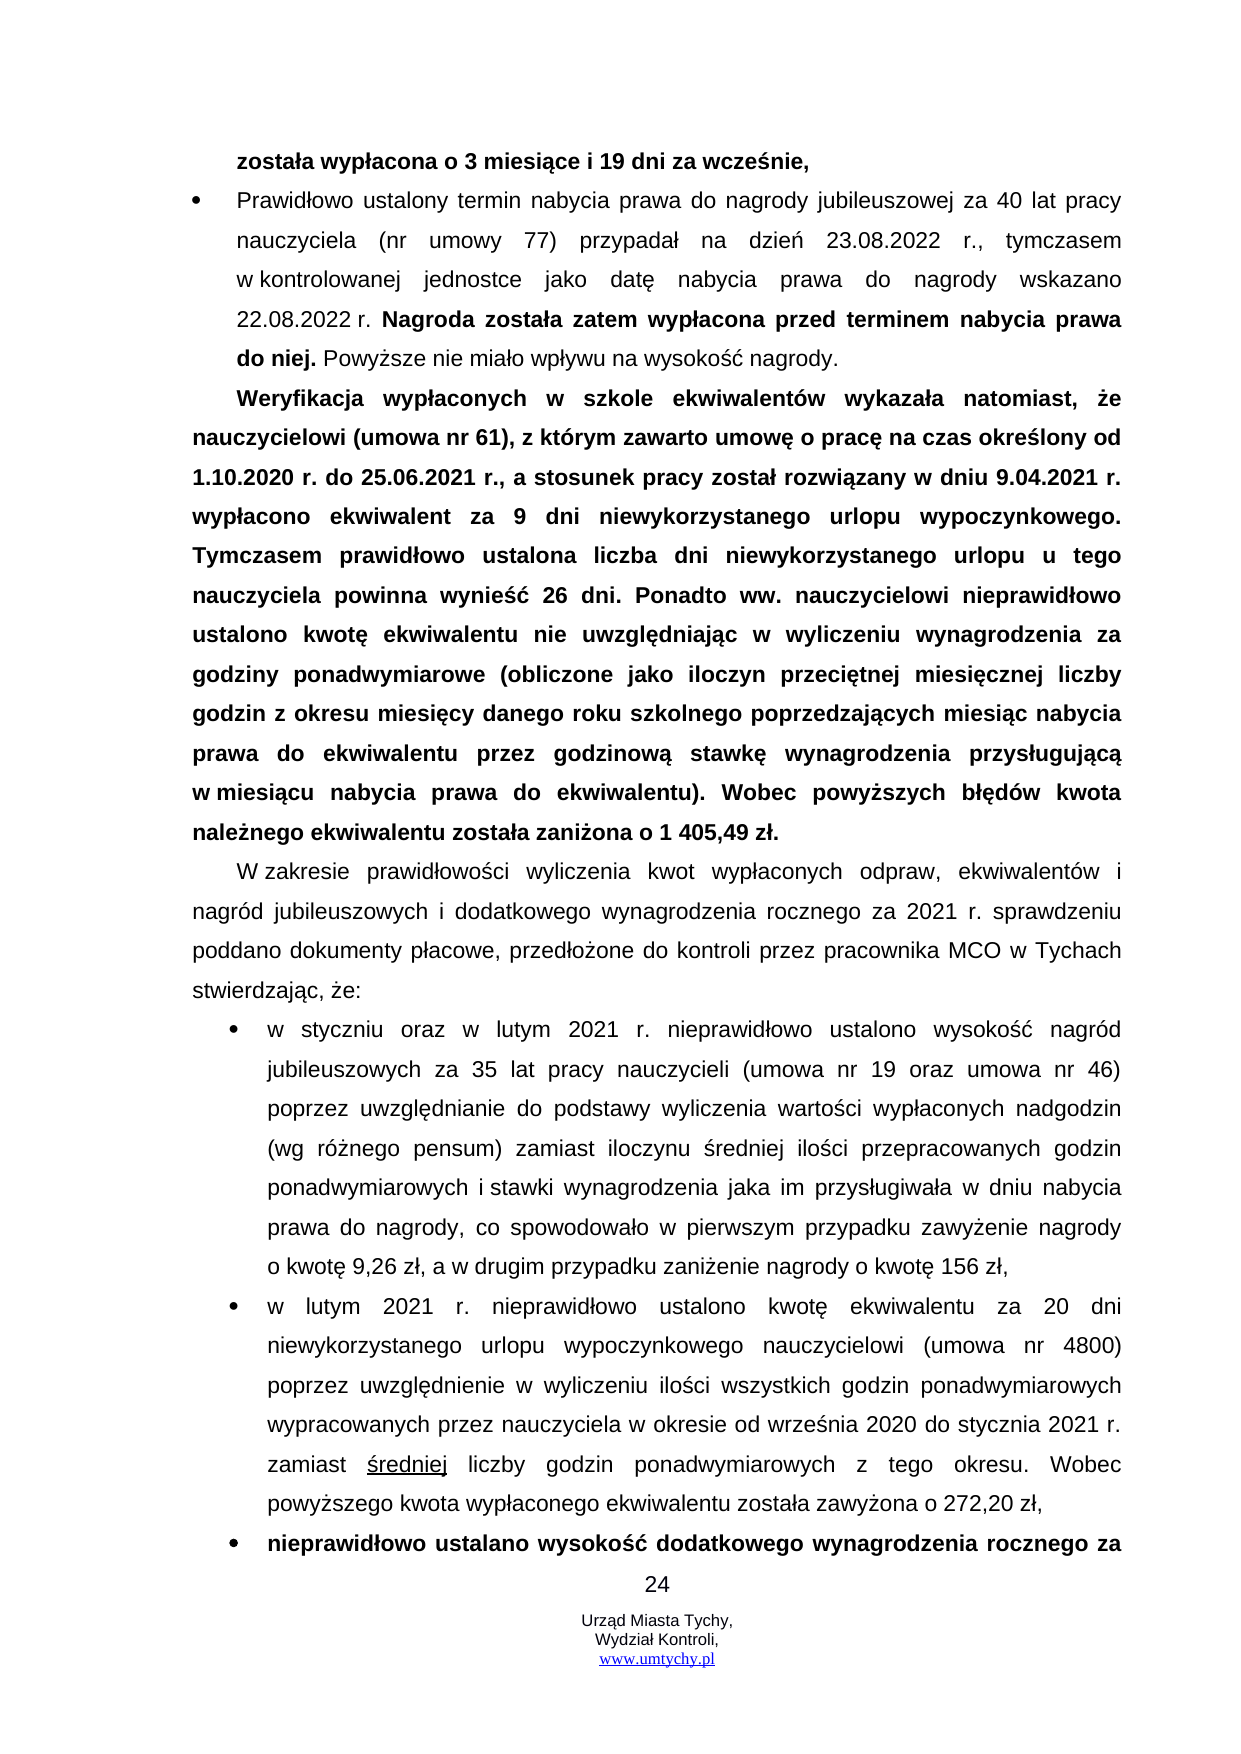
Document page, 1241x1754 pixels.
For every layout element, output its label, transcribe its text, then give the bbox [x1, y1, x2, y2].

list w styczniu oraz w lutym 2021 r. nieprawidłowo ustalono wysokość nagród jubileuszowych za 35 lat pracy nauczycieli (umowa nr 19 oraz umowa nr 46) poprzez uwzględnianie do podstawy wyliczenia wartości wypłaconych nadgodzin (wg różnego pensum) zamiast iloczynu średniej ilości przepracowanych godzin ponadwymiarowych i stawki wynagrodzenia jaka im przysługiwała w dniu nabycia prawa do nagrody, co spowodowało w pierwszym przypadku zawyżenie nagrody o kwotę 9,26 zł, a w drugim przypadku zaniżenie nagrody o kwotę 156 zł, [229, 1016, 1122, 1279]
list Prawidłowo ustalony termin nabycia prawa do nagrody jubileuszowej za 40 lat pracy nauczyciela (nr umowy 77) przypadał na dzień 23.08.2022 r., tymczasem w kontrolowanej jednostce jako datę nabycia prawa do nagrody wskazano 22.08.2022 r. Nagroda została zatem wypłacona przed terminem nabycia prawa do niej. Powyższe nie miało wpływu na wysokość nagrody. [192, 187, 1122, 371]
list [192, 148, 1122, 174]
text Weryfikacja wypłaconych w szkole ekwiwalentów wykazała natomiast, że nauczycielowi (umowa nr 61), z którym zawarto umowę o pracę na czas określony od 1.10.2020 r. do 25.06.2021 r., a stosunek pracy został rozwiązany w dniu 9.04.2021 r. wypłacono ekwiwalent za 9 dni niewykorzystanego urlopu wypoczynkowego. Tymczasem prawidłowo ustalona liczba dni niewykorzystanego urlopu u tego nauczyciela powinna wynieść 26 dni. Ponadto ww. nauczycielowi nieprawidłowo ustalono kwotę ekwiwalentu nie uwzględniając w wyliczeniu wynagrodzenia za godziny ponadwymiarowe (obliczone jako iloczyn przeciętnej miesięcznej liczby godzin z okresu miesięcy danego roku szkolnego poprzedzających miesiąc nabycia prawa do ekwiwalentu przez godzinową stawkę wynagrodzenia przysługującą w miesiącu nabycia prawa do ekwiwalentu). Wobec powyższych błędów kwota należnego ekwiwalentu została zaniżona o 1 405,49 zł. [192, 384, 1122, 845]
text W zakresie prawidłowości wyliczenia kwot wypłaconych odpraw, ekwiwalentów i nagród jubileuszowych i dodatkowego wynagrodzenia rocznego za 2021 r. sprawdzeniu poddano dokumenty płacowe, przedłożone do kontroli przez pracownika MCO w Tychach stwierdzając, że: [192, 858, 1122, 1003]
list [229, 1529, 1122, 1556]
list w lutym 2021 r. nieprawidłowo ustalono kwotę ekwiwalentu za 20 dni niewykorzystanego urlopu wypoczynkowego nauczycielowi (umowa nr 4800) poprzez uwzględnienie w wyliczeniu ilości wszystkich godzin ponadwymiarowych wypracowanych przez nauczyciela w okresie od września 2020 do stycznia 2021 r. zamiast średniej liczby godzin ponadwymiarowych z tego okresu. Wobec powyższego kwota wypłaconego ekwiwalentu została zawyżona o 272,20 zł, [229, 1293, 1122, 1516]
